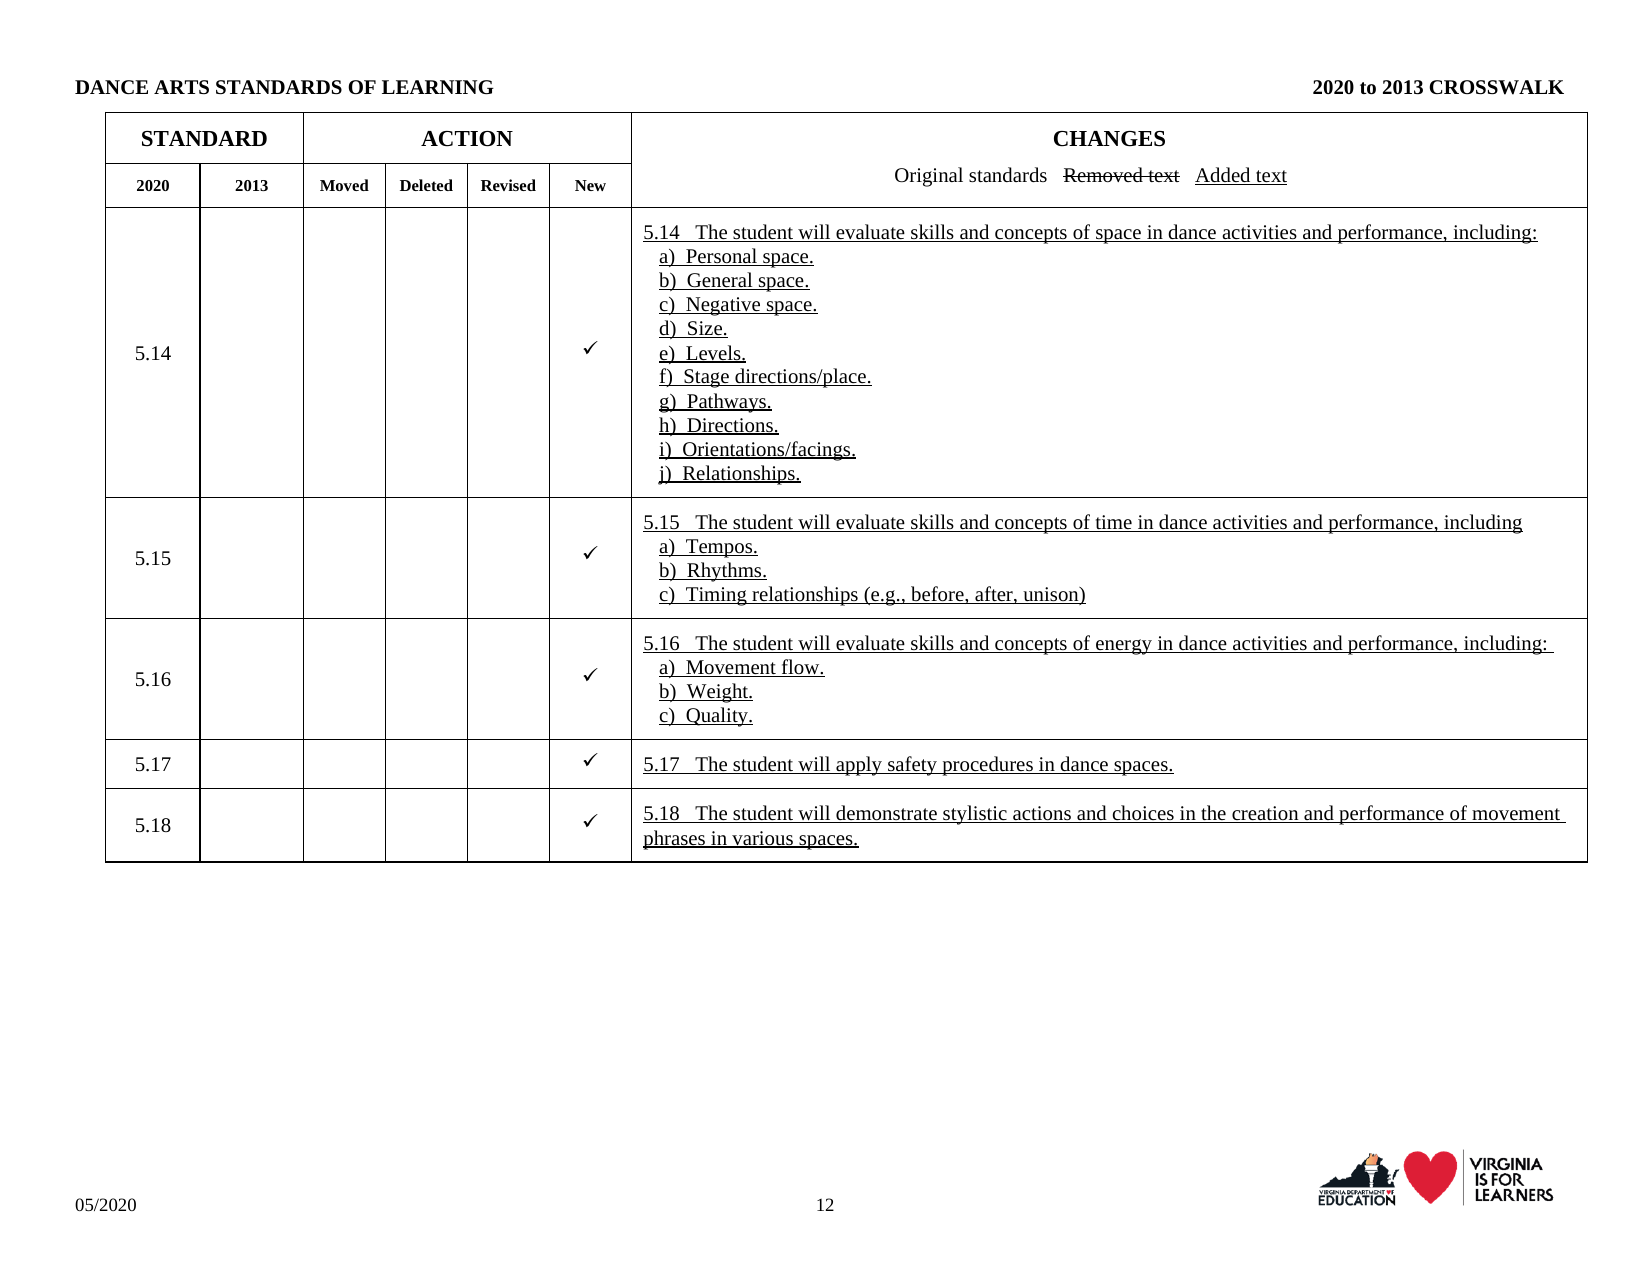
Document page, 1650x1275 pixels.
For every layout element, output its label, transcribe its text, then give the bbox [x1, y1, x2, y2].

table_cell 5.14 [106, 208, 199, 497]
table_cell [550, 498, 631, 618]
table_cell 5.18 [106, 789, 199, 861]
table_cell [304, 498, 385, 618]
table_cell 2013 [201, 164, 303, 207]
table_header ACTION [304, 113, 631, 163]
table_cell [550, 619, 631, 739]
table_cell [201, 498, 303, 618]
table_cell 5.15 The student will evaluate skills and concepts of time in dance activities and performance, including a) Tempos. b) Rhythms. c) Timing relationships (e.g., before, after, unison) [632, 498, 1587, 618]
table_cell Moved [304, 164, 385, 207]
table_cell [201, 208, 303, 497]
table_cell [468, 619, 549, 739]
table_header CHANGES Original standards Removed text Added text [632, 113, 1587, 207]
table_cell [304, 619, 385, 739]
table_cell [201, 740, 303, 788]
table_cell [550, 740, 631, 788]
table_cell 5.16 The student will evaluate skills and concepts of energy in dance activities and performance, including: a) Movement flow. b) Weight. c) Quality. [632, 619, 1587, 739]
table_cell [304, 208, 385, 497]
table_cell [550, 208, 631, 497]
table_cell [468, 789, 549, 861]
table_cell [386, 619, 467, 739]
table_cell 2020 [106, 164, 199, 207]
table_cell [468, 740, 549, 788]
table_cell [468, 208, 549, 497]
table_cell 5.14 The student will evaluate skills and concepts of space in dance activities and performance, including: a) Personal space. b) General space. c) Negative space. d) Size. e) Levels. f) Stage directions/place. g) Pathways. h) Directions. i) Orientations/facings. j) Relationships. [632, 208, 1587, 497]
table_cell Deleted [386, 164, 467, 207]
table_cell [386, 740, 467, 788]
table_cell [201, 619, 303, 739]
table_cell [550, 789, 631, 861]
table_cell 5.15 [106, 498, 199, 618]
table_cell New [550, 164, 631, 207]
table_header STANDARD [106, 113, 303, 163]
table_cell [304, 740, 385, 788]
picture [1312, 1146, 1558, 1211]
table_cell [468, 498, 549, 618]
table_cell [304, 789, 385, 861]
table_cell 5.17 [106, 740, 199, 788]
table_cell [386, 789, 467, 861]
table_cell 5.18 The student will demonstrate stylistic actions and choices in the creation and performance of movement phrases in various spaces. [632, 789, 1587, 861]
table_cell [386, 208, 467, 497]
table_cell [201, 789, 303, 861]
table_cell [386, 498, 467, 618]
table_cell 5.17 The student will apply safety procedures in dance spaces. [632, 740, 1587, 788]
table_cell Revised [468, 164, 549, 207]
table_cell 5.16 [106, 619, 199, 739]
